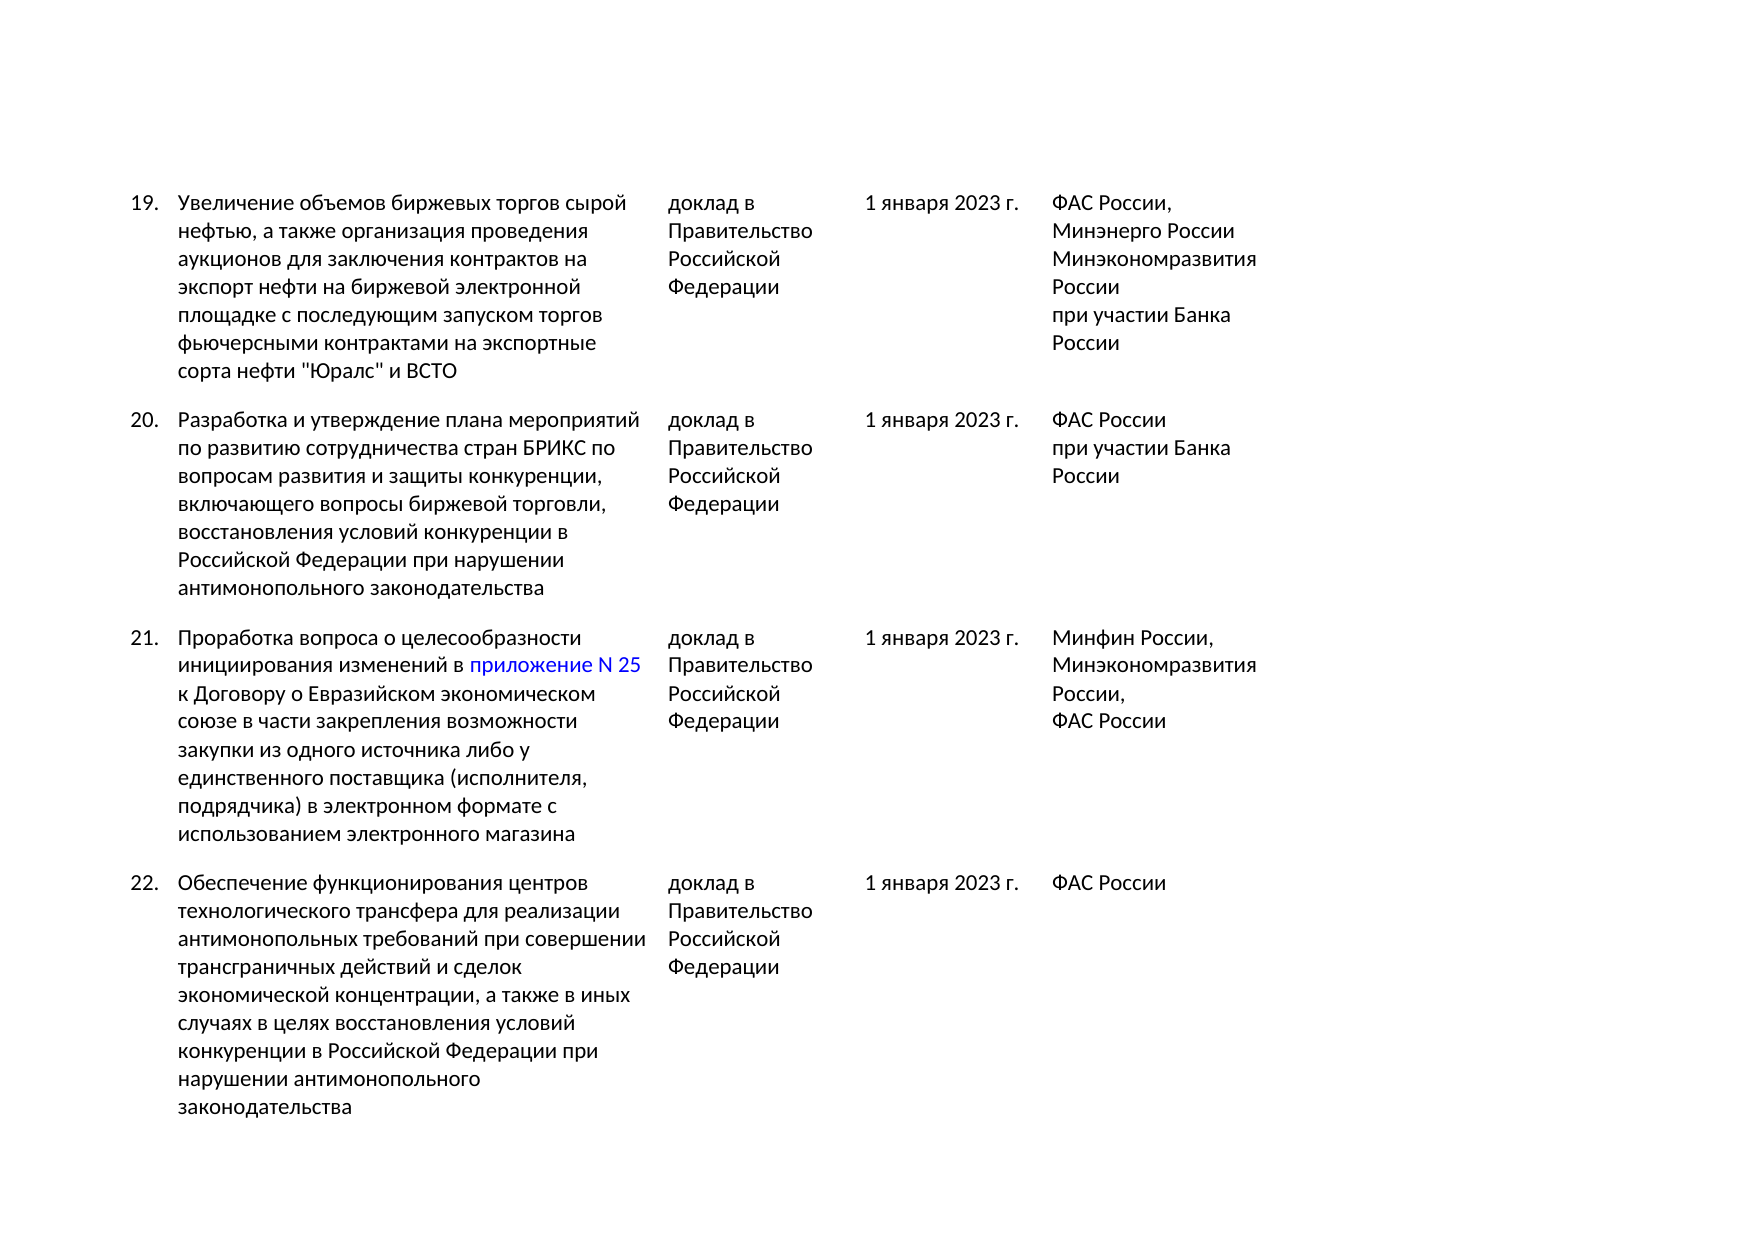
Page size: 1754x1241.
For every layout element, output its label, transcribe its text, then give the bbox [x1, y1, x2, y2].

table_cell ФАС России, Минэнерго России Минэкономразвития России при участии Банка России [1045, 177, 1287, 394]
table_cell ФАС России при участии Банка России [1045, 395, 1287, 612]
table_cell 1 января 2023 г. [839, 612, 1045, 857]
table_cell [661, 858, 838, 1131]
table_cell 1 января 2023 г. [839, 395, 1045, 612]
table_cell 1 января 2023 г. [839, 177, 1045, 394]
table_cell Увеличение объемов биржевых торгов сырой нефтью, а также организация проведения аукционов для заключения контрактов на экспорт нефти на биржевой электронной площадке с последующим запуском торгов фьючерсными контрактами на экспортные сорта нефти "Юралс" и ВСТО [171, 177, 661, 394]
table_cell 1 января 2023 г. [839, 858, 1045, 1131]
table_cell Минфин России, Минэкономразвития России, ФАС России [1045, 612, 1287, 857]
table_cell ФАС России [1045, 858, 1287, 1131]
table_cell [661, 177, 838, 394]
table_cell 19. [118, 177, 171, 394]
table_cell 21. [118, 612, 171, 857]
table_cell Обеспечение функционирования центров технологического трансфера для реализации антимонопольных требований при совершении трансграничных действий и сделок экономической концентрации, а также в иных случаях в целях восстановления условий конкуренции в Российской Федерации при нарушении антимонопольного законодательства [171, 858, 661, 1131]
table_cell Проработка вопроса о целесообразности инициирования изменений в приложение N 25 к Договору о Евразийском экономическом союзе в части закрепления возможности закупки из одного источника либо у единственного поставщика (исполнителя, подрядчика) в электронном формате с использованием электронного магазина [171, 612, 661, 857]
table_cell доклад в Правительство Российской Федерации [661, 612, 838, 857]
table_cell 22. [118, 858, 171, 1131]
table_cell Разработка и утверждение плана мероприятий по развитию сотрудничества стран БРИКС по вопросам развития и защиты конкуренции, включающего вопросы биржевой торговли, восстановления условий конкуренции в Российской Федерации при нарушении антимонопольного законодательства [171, 395, 661, 612]
table_cell доклад в Правительство Российской Федерации [661, 395, 838, 612]
table_cell 20. [118, 395, 171, 612]
